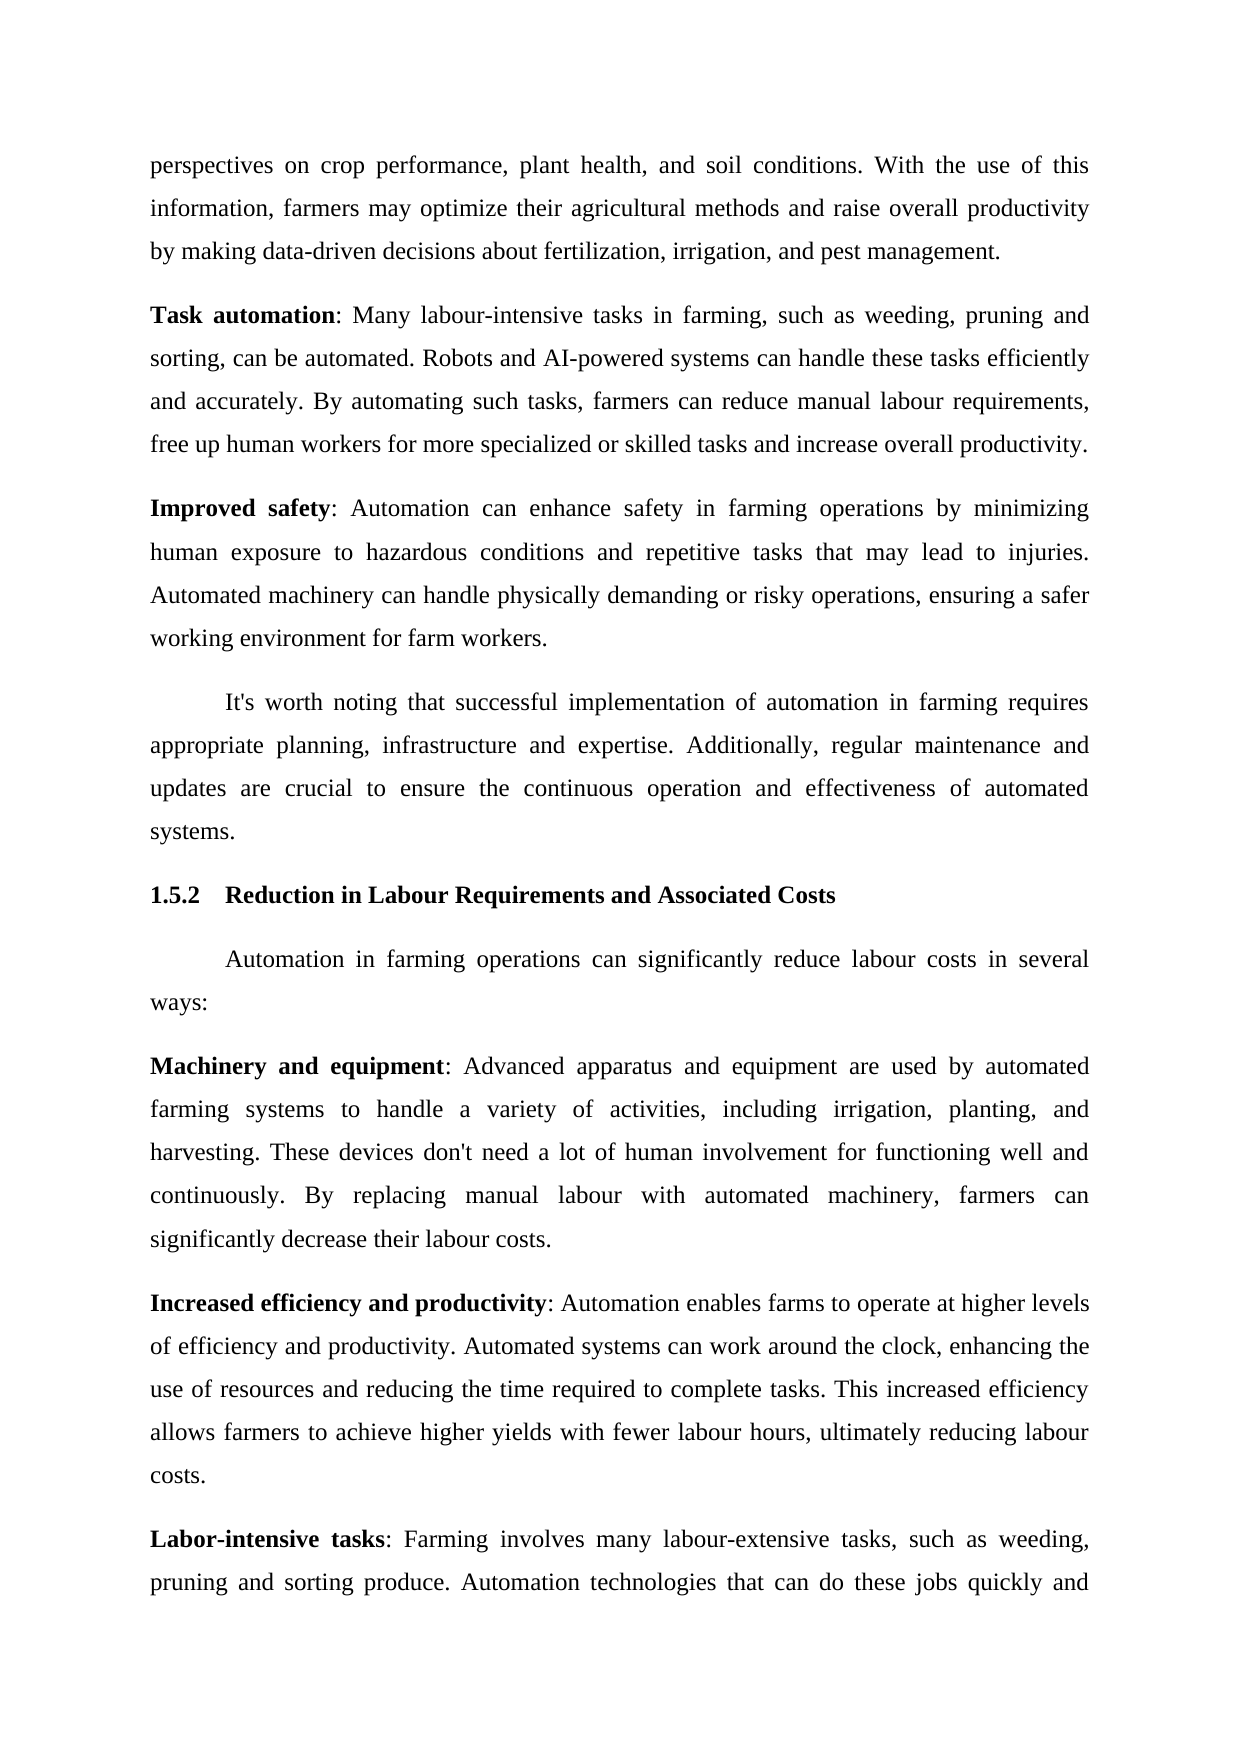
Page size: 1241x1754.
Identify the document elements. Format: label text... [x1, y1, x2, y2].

text 1.5.2 Reduction in Labour Requirements and Associated Costs [150, 880, 1090, 909]
text Increased efficiency and productivity: Automation enables farms to operate at higher levels of efficiency and productivity. Automated systems can work around the clock, enhancing the use of resources and reducing the time required to complete tasks. This increased efficiency allows farmers to achieve higher yields with fewer labour hours, ultimately reducing labour costs. [150, 1288, 1090, 1489]
text Machinery and equipment: Advanced apparatus and equipment are used by automated farming systems to handle a variety of activities, including irrigation, planting, and harvesting. These devices don't need a lot of human involvement for functioning well and continuously. By replacing manual labour with automated machinery, farmers can significantly decrease their labour costs. [150, 1051, 1090, 1252]
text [150, 1524, 1090, 1596]
text Improved safety: Automation can enhance safety in farming operations by minimizing human exposure to hazardous conditions and repetitive tasks that may lead to injuries. Automated machinery can handle physically demanding or risky operations, ensuring a safer working environment for farm workers. [150, 493, 1090, 652]
text Task automation: Many labour-intensive tasks in farming, such as weeding, pruning and sorting, can be automated. Robots and AI-powered systems can handle these tasks efficiently and accurately. By automating such tasks, farmers can reduce manual labour requirements, free up human workers for more specialized or skilled tasks and increase overall productivity. [150, 300, 1090, 458]
text It's worth noting that successful implementation of automation in farming requires appropriate planning, infrastructure and expertise. Additionally, regular maintenance and updates are crucial to ensure the continuous operation and effectiveness of automated systems. [150, 687, 1090, 845]
text Automation in farming operations can significantly reduce labour costs in several ways: [150, 944, 1090, 1016]
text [150, 150, 1090, 265]
